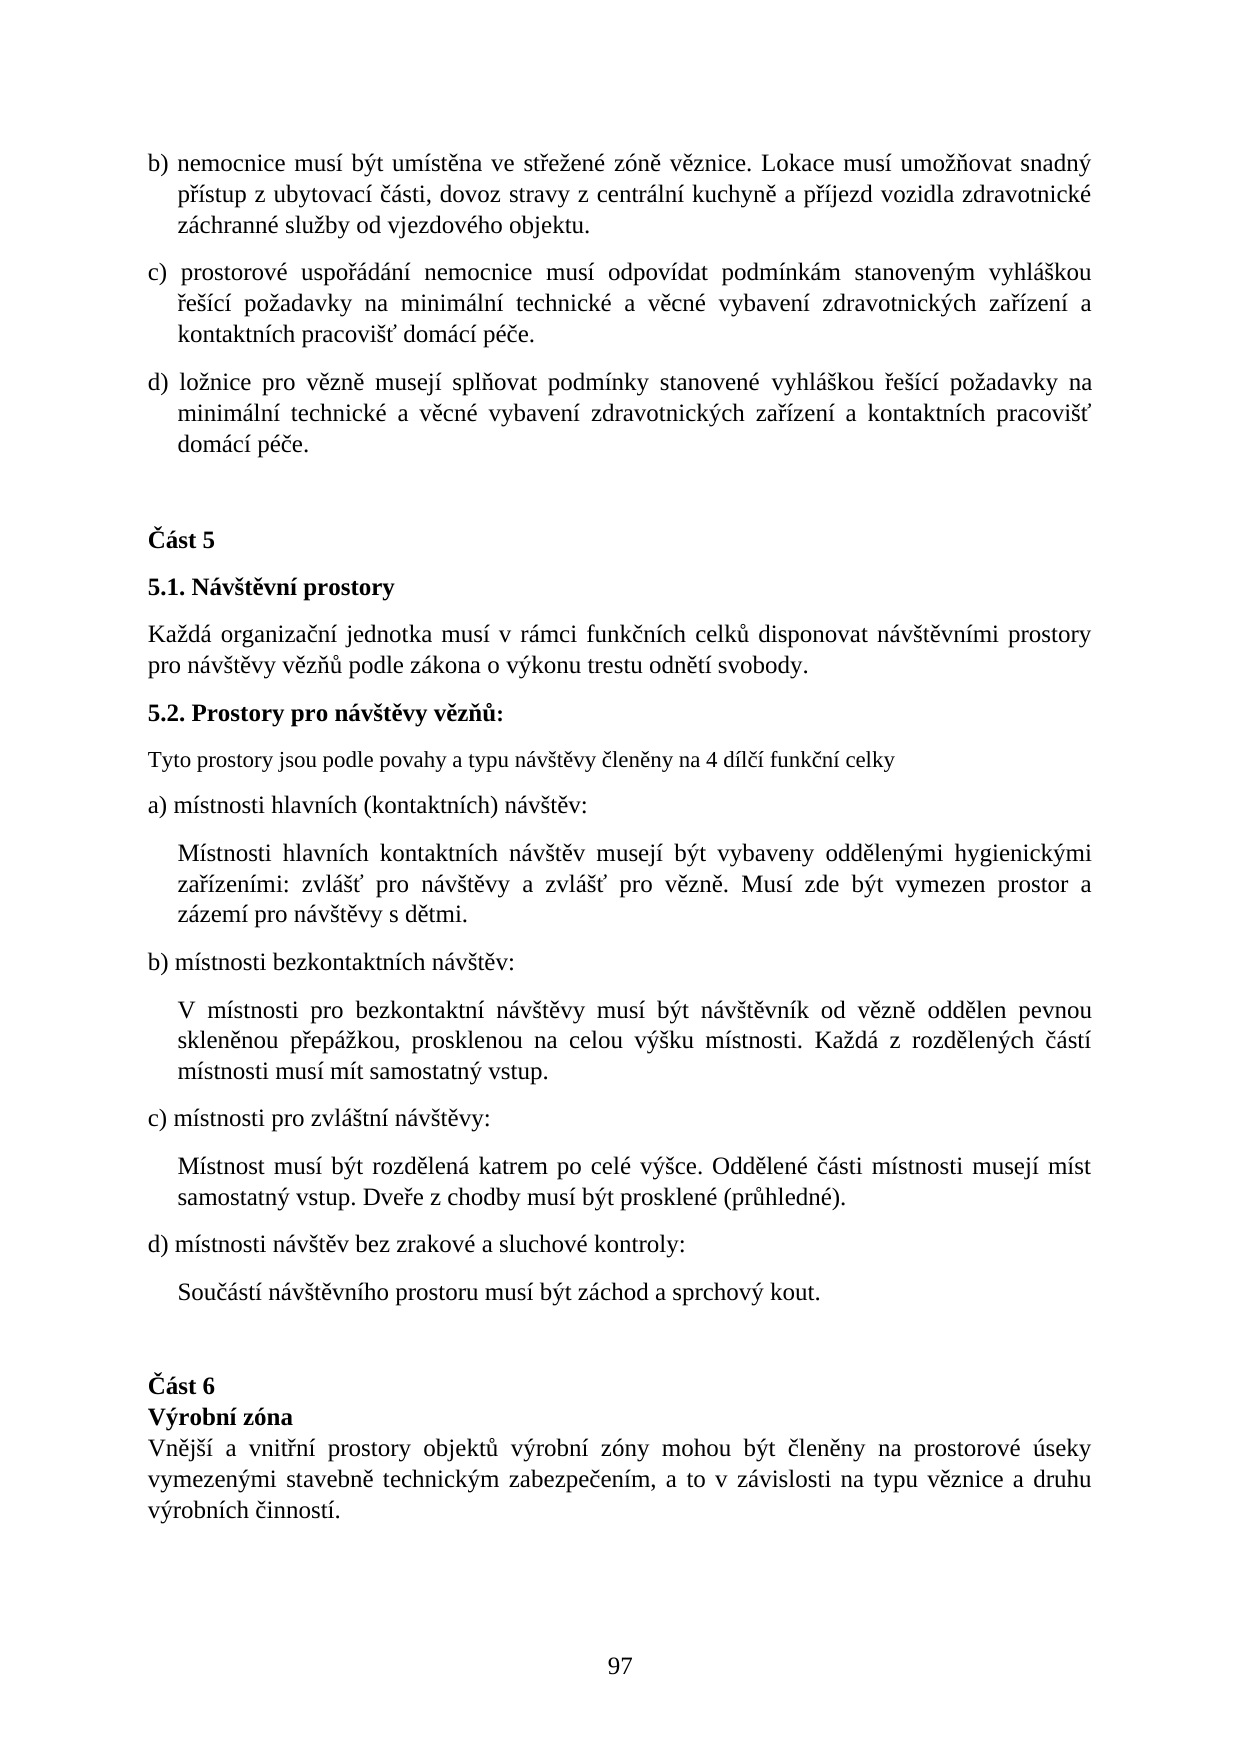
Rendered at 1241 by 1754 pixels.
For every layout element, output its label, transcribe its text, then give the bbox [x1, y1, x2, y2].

text Tyto prostory jsou podle povahy a typu návštěvy členěny na 4 dílčí funkční celky [148, 746, 1093, 772]
text Součástí návštěvního prostoru musí být záchod a sprchový kout. [177, 1277, 1093, 1306]
text d) místnosti návštěv bez zrakové a sluchové kontroly: [148, 1229, 1093, 1258]
text Část 5 [148, 525, 1093, 553]
text Část 6 [148, 1371, 1093, 1400]
text c) místnosti pro zvláštní návštěvy: [148, 1103, 1093, 1132]
text Místnost musí být rozdělená katrem po celé výšce. Oddělené části místnosti musejí míst samostatný vstup. Dveře z chodby musí být prosklené (průhledné). [177, 1151, 1093, 1211]
text d) ložnice pro vězně musejí splňovat podmínky stanovené vyhláškou řešící požadavky na minimální technické a věcné vybavení zdravotnických zařízení a kontaktních pracovišť domácí péče. [148, 367, 1093, 458]
text 5.1. Návštěvní prostory [148, 572, 1093, 601]
text Místnosti hlavních kontaktních návštěv musejí být vybaveny oddělenými hygienickými zařízeními: zvlášť pro návštěvy a zvlášť pro vězně. Musí zde být vymezen prostor a zázemí pro návštěvy s dětmi. [177, 838, 1093, 928]
text V místnosti pro bezkontaktní návštěvy musí být návštěvník od vězně oddělen pevnou skleněnou přepážkou, prosklenou na celou výšku místnosti. Každá z rozdělených částí místnosti musí mít samostatný vstup. [177, 995, 1093, 1085]
text a) místnosti hlavních (kontaktních) návštěv: [148, 790, 1093, 819]
text 5.2. Prostory pro návštěvy vězňů: [148, 698, 1093, 727]
text Každá organizační jednotka musí v rámci funkčních celků disponovat návštěvními prostory pro návštěvy vězňů podle zákona o výkonu trestu odnětí svobody. [148, 619, 1093, 679]
text b) nemocnice musí být umístěna ve střežené zóně věznice. Lokace musí umožňovat snadný přístup z ubytovací části, dovoz stravy z centrální kuchyně a příjezd vozidla zdravotnické záchranné služby od vjezdového objektu. [148, 148, 1093, 238]
text c) prostorové uspořádání nemocnice musí odpovídat podmínkám stanoveným vyhláškou řešící požadavky na minimální technické a věcné vybavení zdravotnických zařízení a kontaktních pracovišť domácí péče. [148, 257, 1093, 348]
text b) místnosti bezkontaktních návštěv: [148, 947, 1093, 976]
text Vnější a vnitřní prostory objektů výrobní zóny mohou být členěny na prostorové úseky vymezenými stavebně technickým zabezpečením, a to v závislosti na typu věznice a druhu výrobních činností. [148, 1433, 1093, 1524]
text Výrobní zóna [148, 1402, 1093, 1431]
